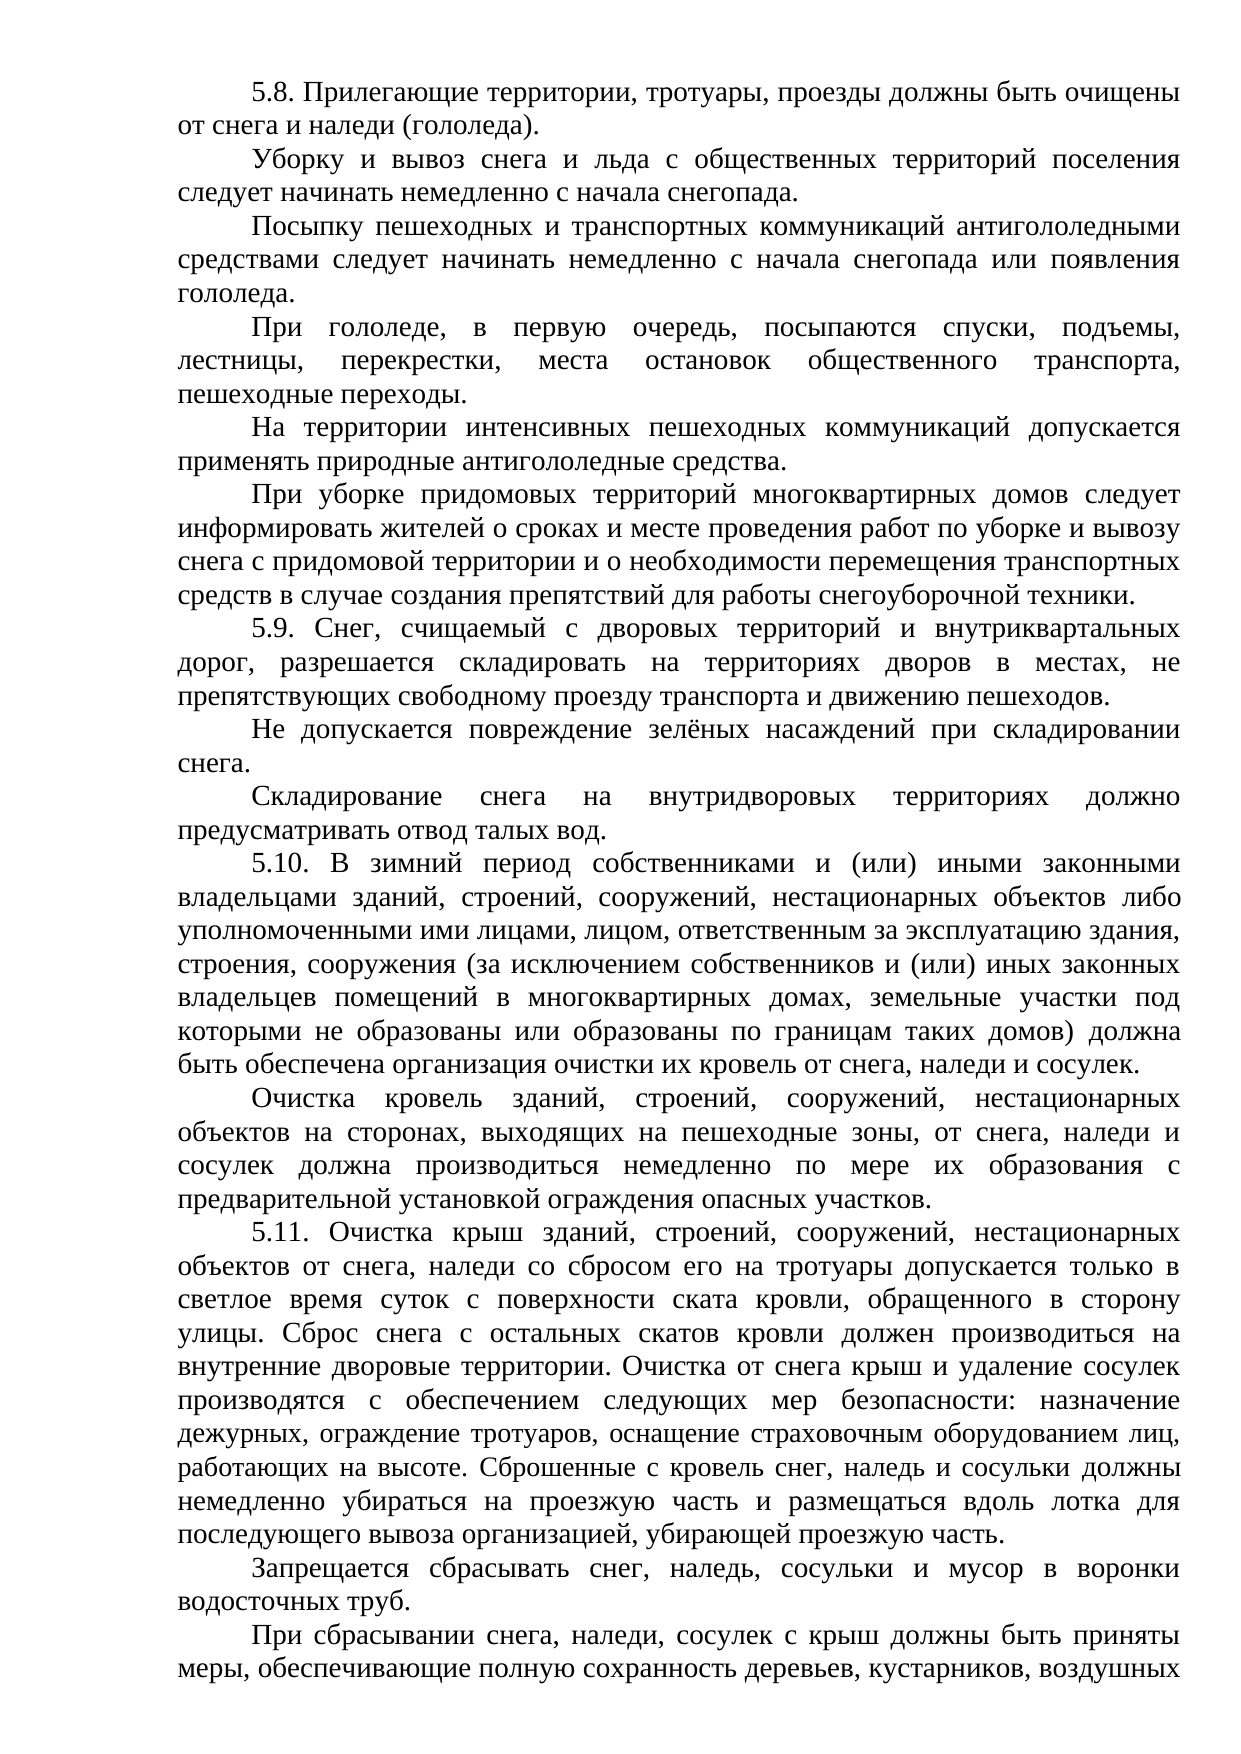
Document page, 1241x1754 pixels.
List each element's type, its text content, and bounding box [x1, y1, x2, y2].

text При уборке придомовых территорий многоквартирных домов следует информировать жителей о сроках и месте проведения работ по уборке и вывозу снега с придомовой территории и о необходимости перемещения транспортных средств в случае создания препятствий для работы снегоуборочной техники. [177, 476, 1181, 611]
text Не допускается повреждение зелёных насаждений при складировании снега. [177, 711, 1181, 778]
text Посыпку пешеходных и транспортных коммуникаций антигололедными средствами следует начинать немедленно с начала снегопада или появления гололеда. [177, 208, 1181, 309]
text Запрещается сбрасывать снег, наледь, сосульки и мусор в воронки водосточных труб. [177, 1550, 1181, 1617]
text Уборку и вывоз снега и льда с общественных территорий поселения следует начинать немедленно с начала снегопада. [177, 141, 1181, 208]
text При гололеде, в первую очередь, посыпаются спуски, подъемы, лестницы, перекрестки, места остановок общественного транспорта, пешеходные переходы. [177, 309, 1181, 409]
text 5.11. Очистка крыш зданий, строений, сооружений, нестационарных объектов от снега, наледи со сбросом его на тротуары допускается только в светлое время суток с поверхности ската кровли, обращенного в сторону улицы. Сброс снега с остальных скатов кровли должен производиться на внутренние дворовые территории. Очистка от снега крыш и удаление сосулек производятся с обеспечением следующих мер безопасности: назначение дежурных, ограждение тротуаров, оснащение страховочным оборудованием лиц, работающих на высоте. Сброшенные с кровель снег, наледь и сосульки должны немедленно убираться на проезжую часть и размещаться вдоль лотка для последующего вывоза организацией, убирающей проезжую часть. [177, 1214, 1181, 1550]
text Складирование снега на внутридворовых территориях должно предусматривать отвод талых вод. [177, 778, 1181, 845]
text 5.10. В зимний период собственниками и (или) иными законными владельцами зданий, строений, сооружений, нестационарных объектов либо уполномоченными ими лицами, лицом, ответственным за эксплуатацию здания, строения, сооружения (за исключением собственников и (или) иных законных владельцев помещений в многоквартирных домах, земельные участки под которыми не образованы или образованы по границам таких домов) должна быть обеспечена организация очистки их кровель от снега, наледи и сосулек. [177, 845, 1181, 1080]
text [177, 1617, 1181, 1684]
text На территории интенсивных пешеходных коммуникаций допускается применять природные антигололедные средства. [177, 409, 1181, 476]
text 5.9. Снег, счищаемый с дворовых территорий и внутриквартальных дорог, разрешается складировать на территориях дворов в местах, не препятствующих свободному проезду транспорта и движению пешеходов. [177, 611, 1181, 711]
text 5.8. Прилегающие территории, тротуары, проезды должны быть очищены от снега и наледи (гололеда). [177, 74, 1181, 141]
text Очистка кровель зданий, строений, сооружений, нестационарных объектов на сторонах, выходящих на пешеходные зоны, от снега, наледи и сосулек должна производиться немедленно по мере их образования с предварительной установкой ограждения опасных участков. [177, 1080, 1181, 1214]
